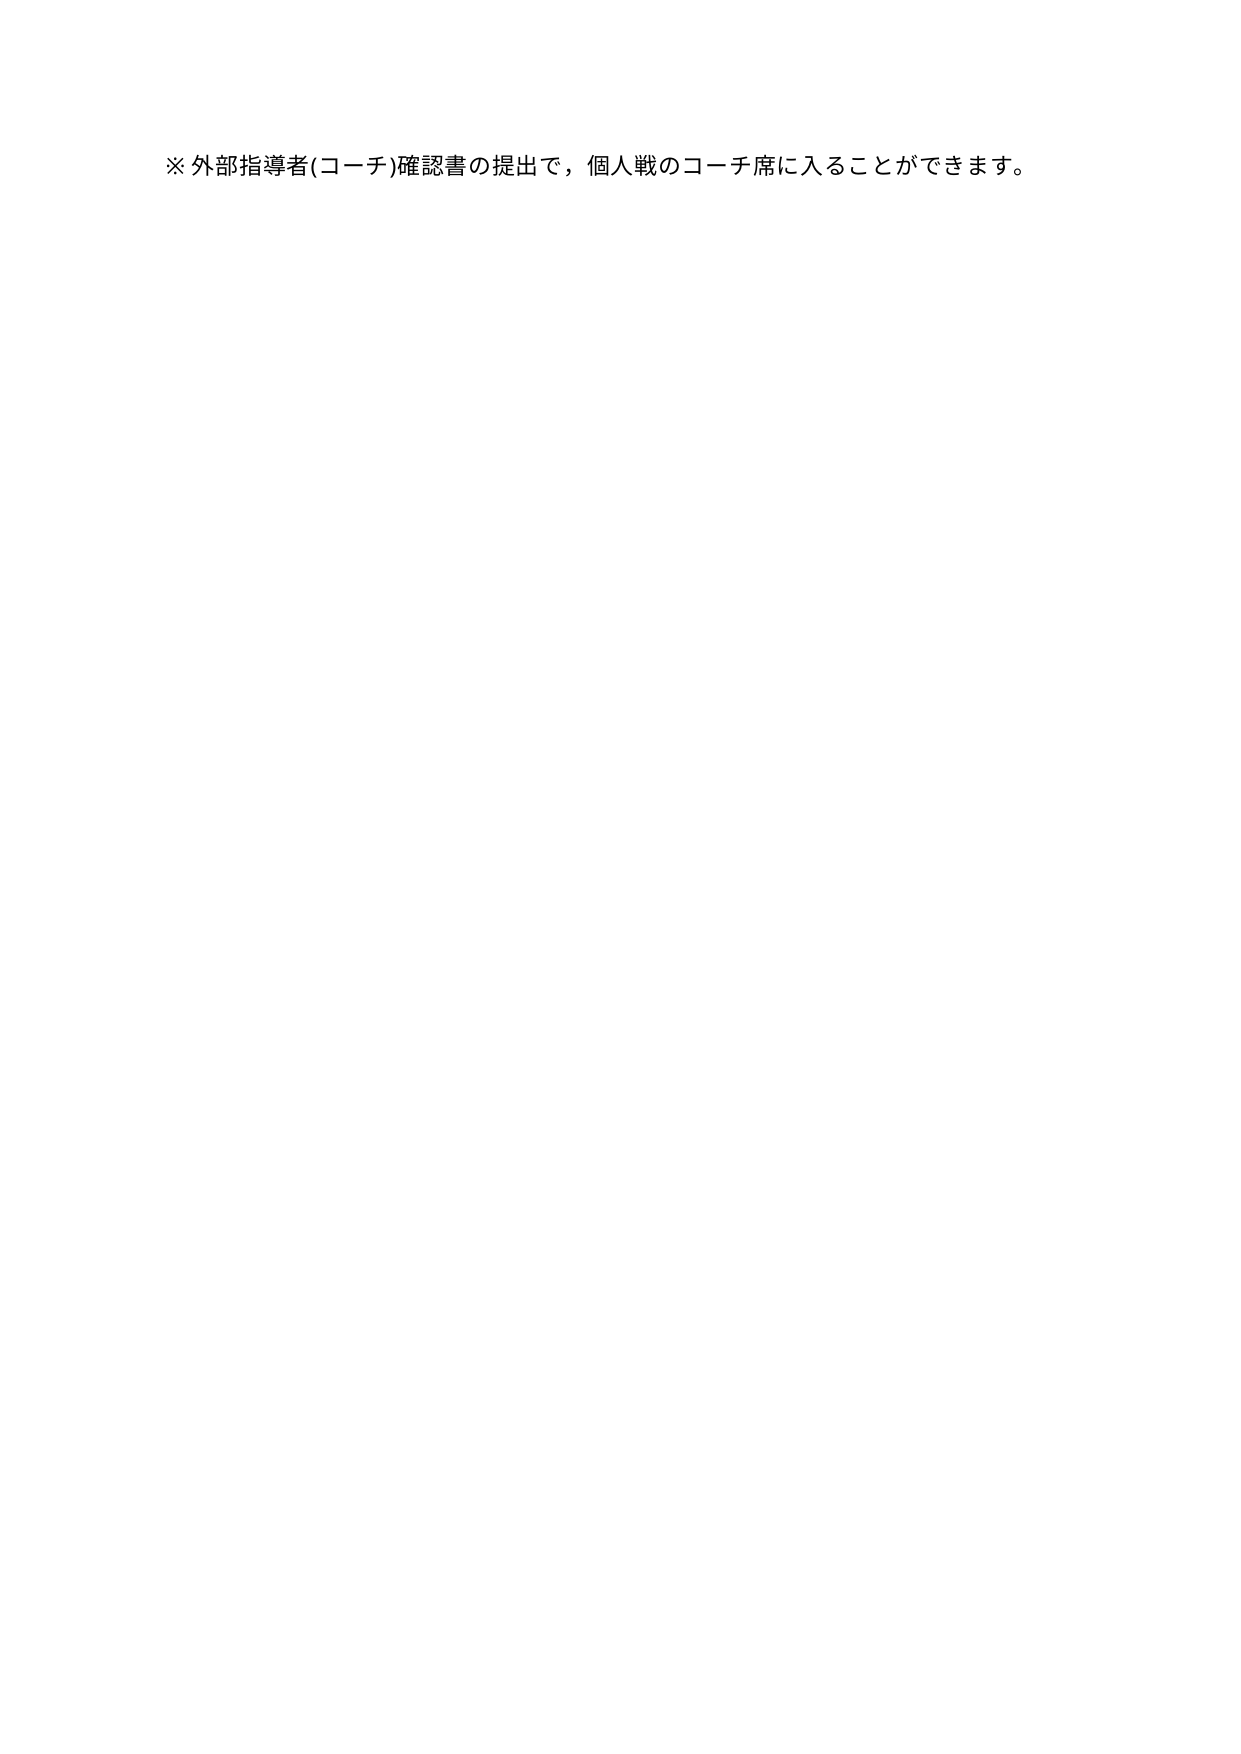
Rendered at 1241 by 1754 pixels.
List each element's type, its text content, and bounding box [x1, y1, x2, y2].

text ※ 外部指導者(コーチ)確認書の提出で，個人戦のコーチ席に入ることができます。 [118, 148, 1122, 181]
